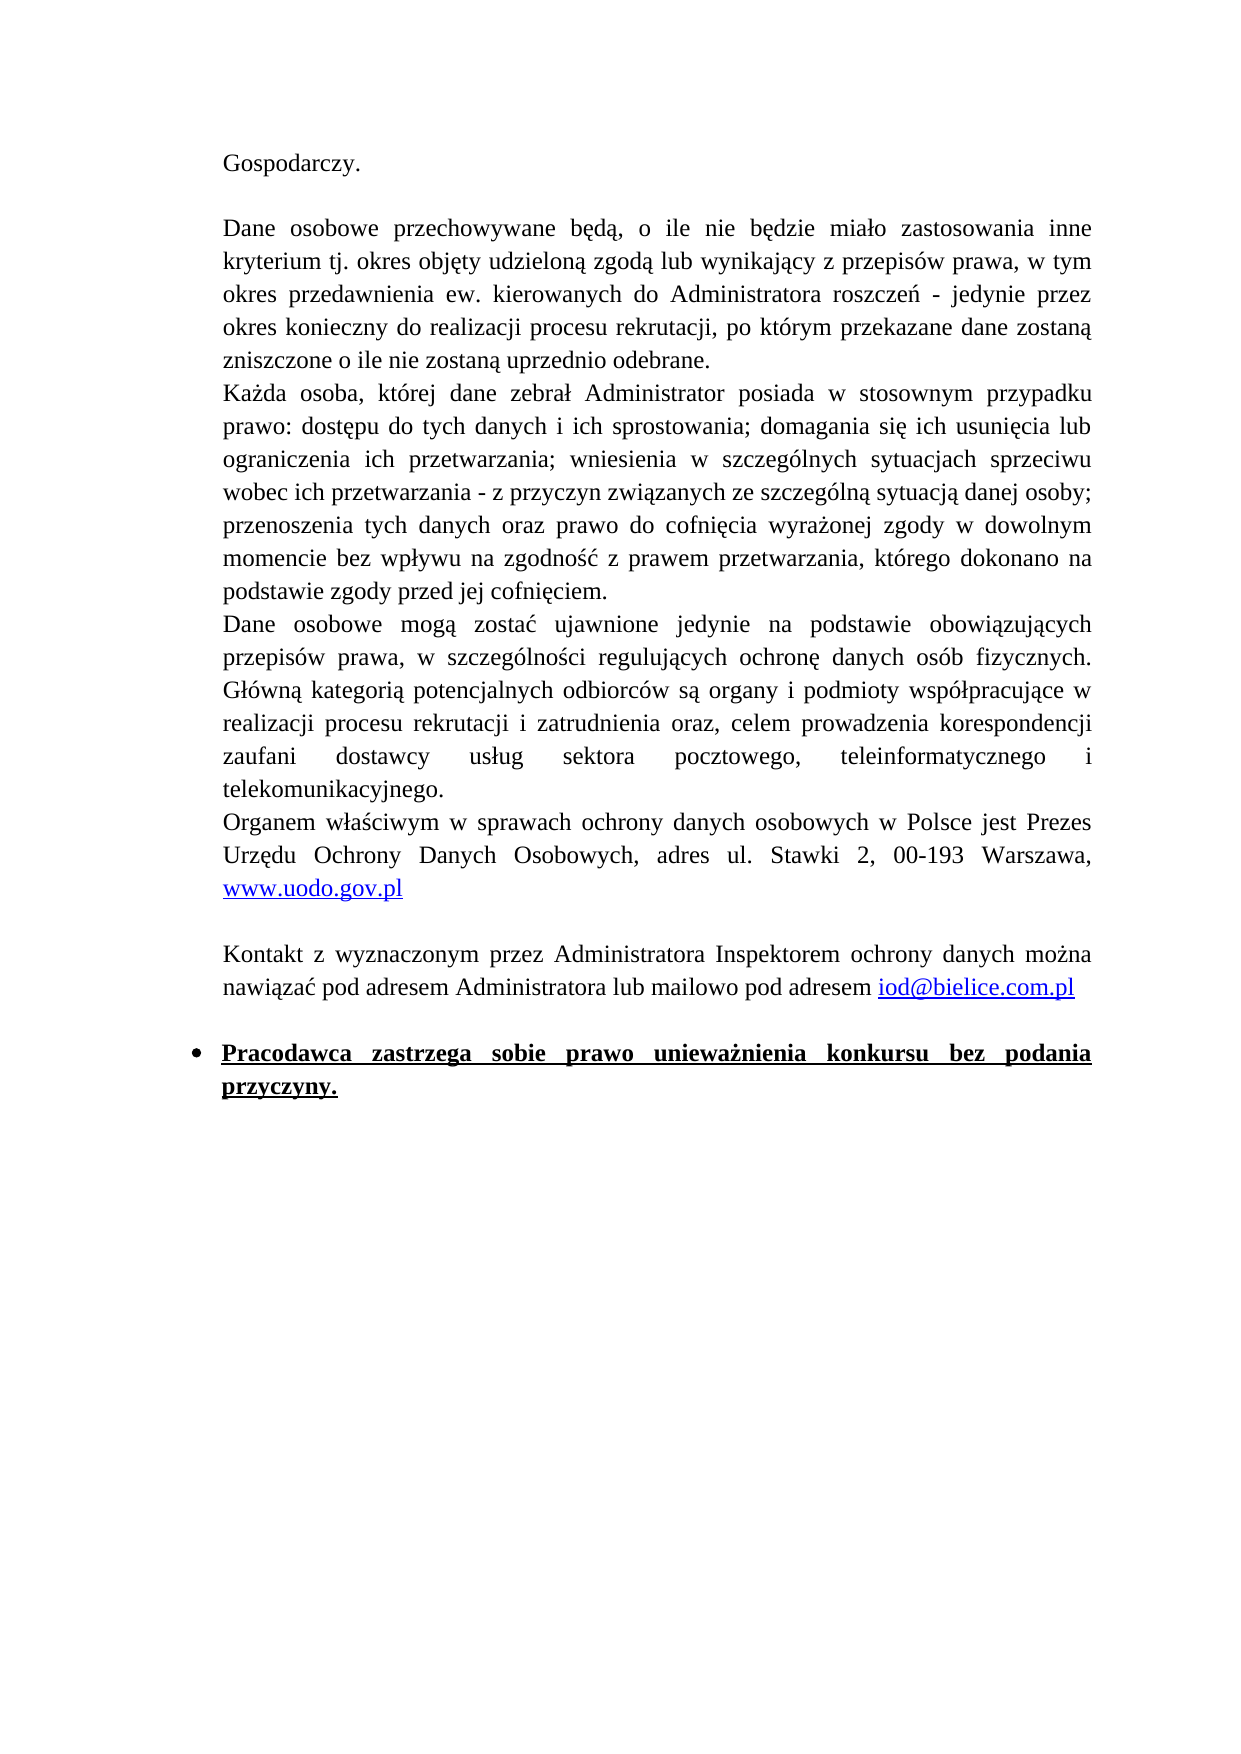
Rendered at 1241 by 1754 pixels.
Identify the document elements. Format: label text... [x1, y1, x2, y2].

list Organem właściwym w sprawach ochrony danych osobowych w Polsce jest Prezes Urzędu Ochrony Danych Osobowych, adres ul. Stawki 2, 00-193 Warszawa, www.uodo.gov.pl Kontakt z wyznaczonym przez Administratora Inspektorem ochrony danych można nawiązać pod adresem Administratora lub mailowo pod adresem iod@bielice.com.pl [223, 807, 1093, 1001]
list Dane osobowe przechowywane będą, o ile nie będzie miało zastosowania inne kryterium tj. okres objęty udzieloną zgodą lub wynikający z przepisów prawa, w tym okres przedawnienia ew. kierowanych do Administratora roszczeń - jedynie przez okres konieczny do realizacji procesu rekrutacji, po którym przekazane dane zostaną zniszczone o ile nie zostaną uprzednio odebrane. [223, 213, 1093, 373]
list Pracodawca zastrzega sobie prawo unieważnienia konkursu bez podania przyczyny. [192, 1038, 1093, 1100]
list Każda osoba, której dane zebrał Administrator posiada w stosownym przypadku prawo: dostępu do tych danych i ich sprostowania; domagania się ich usunięcia lub ograniczenia ich przetwarzania; wniesienia w szczególnych sytuacjach sprzeciwu wobec ich przetwarzania - z przyczyn związanych ze szczególną sytuacją danej osoby; przenoszenia tych danych oraz prawo do cofnięcia wyrażonej zgody w dowolnym momencie bez wpływu na zgodność z prawem przetwarzania, którego dokonano na podstawie zgody przed jej cofnięciem. Dane osobowe mogą zostać ujawnione jedynie na podstawie obowiązujących przepisów prawa, w szczególności regulujących ochronę danych osób fizycznych. Główną kategorią potencjalnych odbiorców są organy i podmioty współpracujące w realizacji procesu rekrutacji i zatrudnienia oraz, celem prowadzenia korespondencji zaufani dostawcy usług sektora pocztowego, teleinformatycznego i telekomunikacyjnego. [223, 378, 1093, 803]
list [223, 148, 1093, 208]
